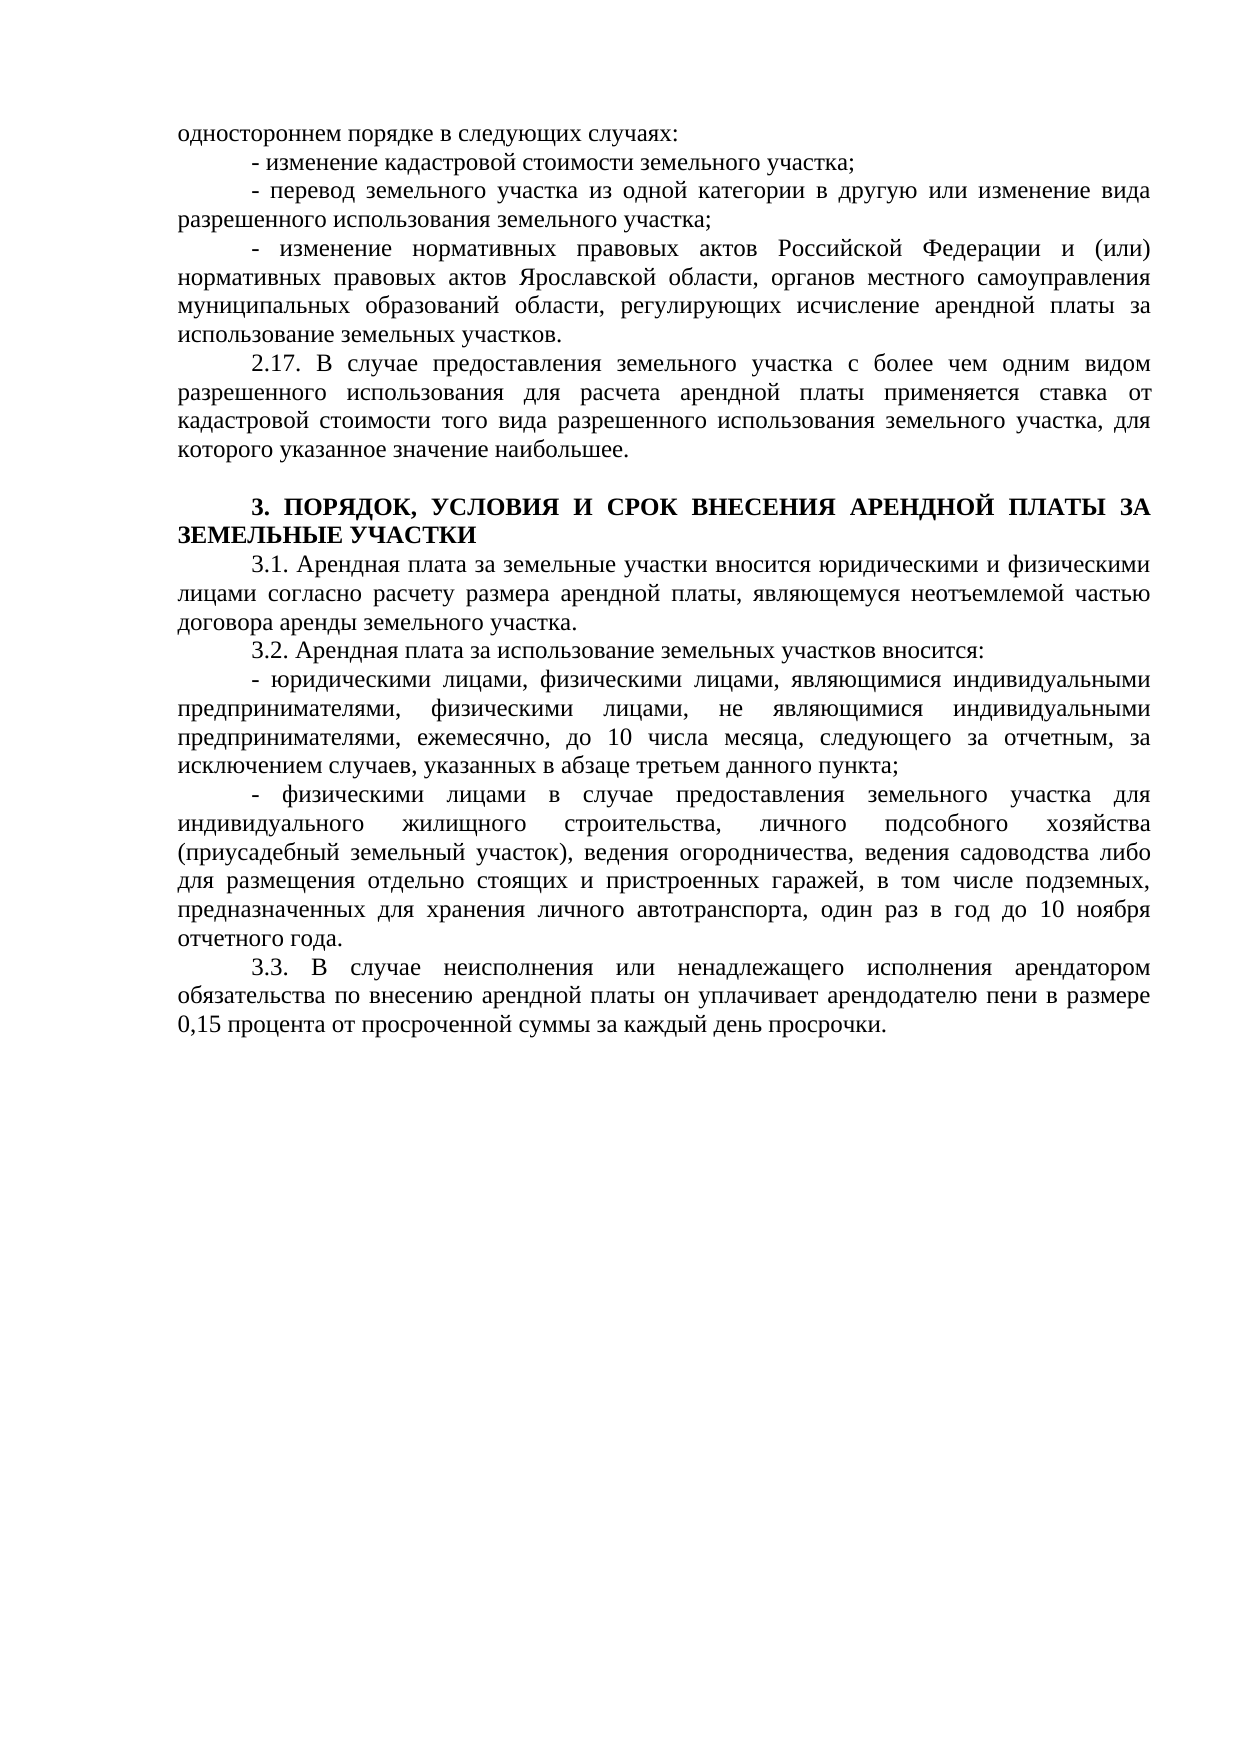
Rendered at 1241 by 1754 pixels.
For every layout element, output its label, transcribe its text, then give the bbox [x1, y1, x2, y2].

text - физическими лицами в случае предоставления земельного участка для индивидуального жилищного строительства, личного подсобного хозяйства (приусадебный земельный участок), ведения огородничества, ведения садоводства либо для размещения отдельно стоящих и пристроенных гаражей, в том числе подземных, предназначенных для хранения личного автотранспорта, один раз в год до 10 ноября отчетного года. [177, 779, 1152, 952]
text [177, 118, 1152, 147]
text 2.17. В случае предоставления земельного участка с более чем одним видом разрешенного использования для расчета арендной платы применяется ставка от кадастровой стоимости того вида разрешенного использования земельного участка, для которого указанное значение наибольшее. [177, 348, 1152, 463]
text - изменение нормативных правовых актов Российской Федерации и (или) нормативных правовых актов Ярославской области, органов местного самоуправления муниципальных образований области, регулирующих исчисление арендной платы за использование земельных участков. [177, 233, 1152, 348]
text - перевод земельного участка из одной категории в другую или изменение вида разрешенного использования земельного участка; [177, 176, 1152, 233]
text 3.2. Арендная плата за использование земельных участков вносится: [177, 636, 1152, 664]
text 3.1. Арендная плата за земельные участки вносится юридическими и физическими лицами согласно расчету размера арендной платы, являющемуся неотъемлемой частью договора аренды земельного участка. [177, 549, 1152, 636]
text - изменение кадастровой стоимости земельного участка; [177, 147, 1152, 176]
text - юридическими лицами, физическими лицами, являющимися индивидуальными предпринимателями, физическими лицами, не являющимися индивидуальными предпринимателями, ежемесячно, до 10 числа месяца, следующего за отчетным, за исключением случаев, указанных в абзаце третьем данного пункта; [177, 664, 1152, 779]
text 3. ПОРЯДОК, УСЛОВИЯ И СРОК ВНЕСЕНИЯ АРЕНДНОЙ ПЛАТЫ ЗА ЗЕМЕЛЬНЫЕ УЧАСТКИ [177, 492, 1152, 549]
text 3.3. В случае неисполнения или ненадлежащего исполнения арендатором обязательства по внесению арендной платы он уплачивает арендодателю пени в размере 0,15 процента от просроченной суммы за каждый день просрочки. [177, 952, 1152, 1038]
